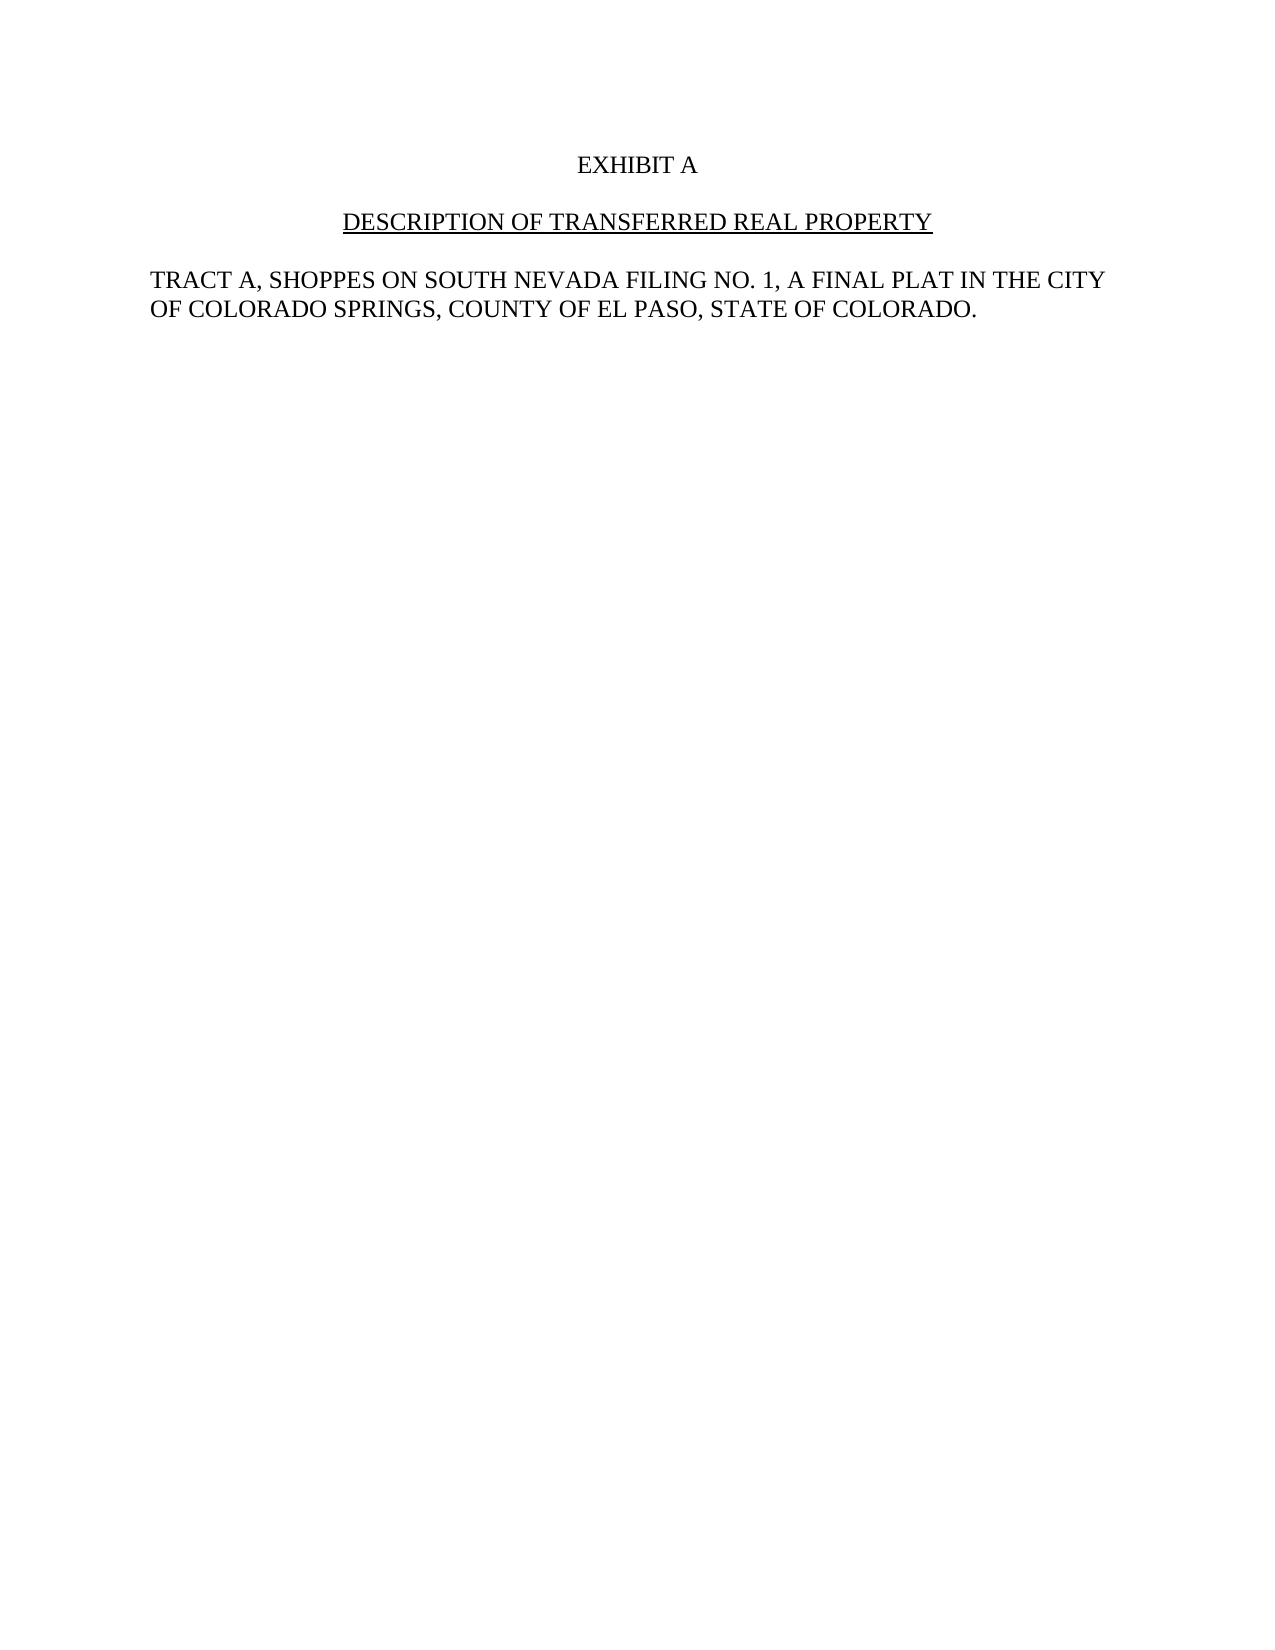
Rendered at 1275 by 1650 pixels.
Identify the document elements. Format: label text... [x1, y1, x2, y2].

text DESCRIPTION OF TRANSFERRED REAL PROPERTY [150, 207, 1125, 236]
text TRACT A, SHOPPES ON SOUTH NEVADA FILING NO. 1, A FINAL PLAT IN THE CITY OF COLORADO SPRINGS, COUNTY OF EL PASO, STATE OF COLORADO. [150, 265, 1125, 322]
text EXHIBIT A [150, 150, 1125, 179]
